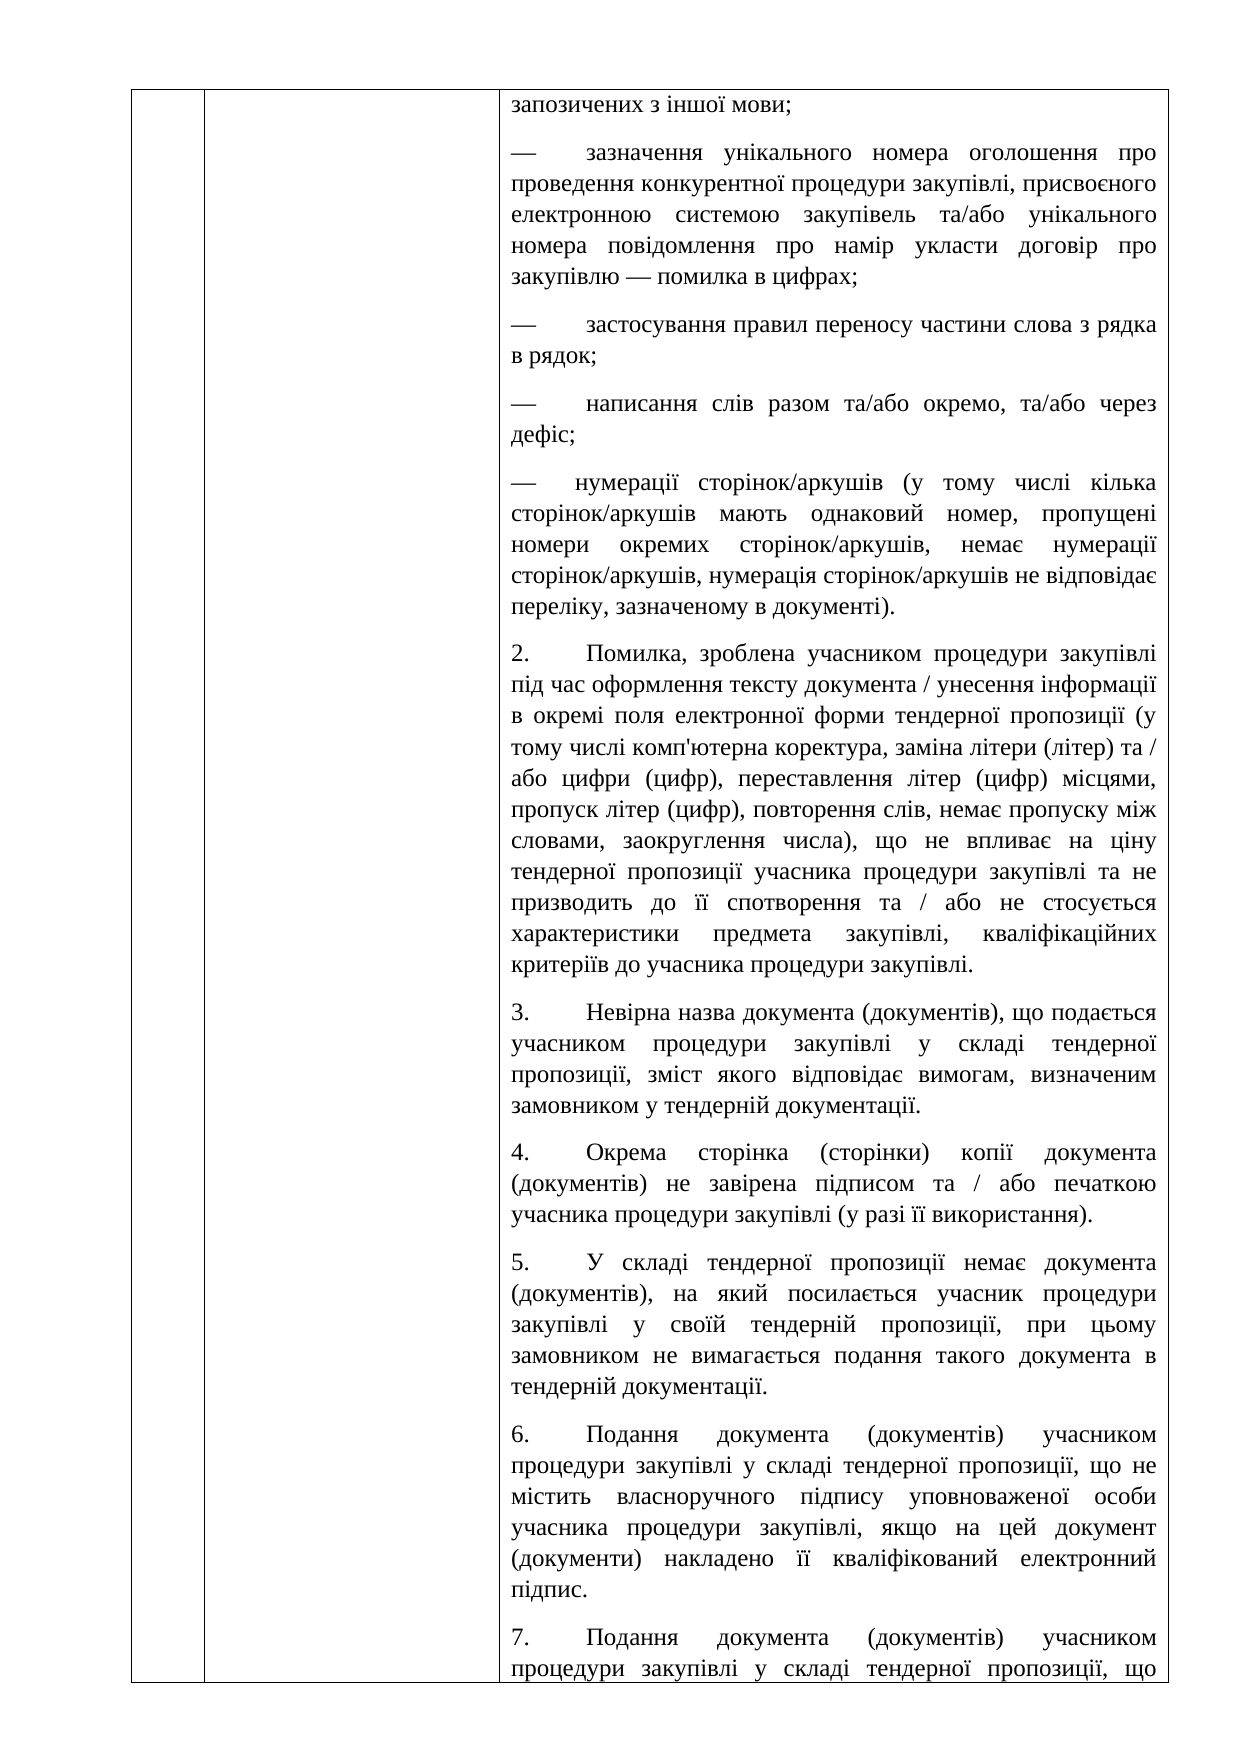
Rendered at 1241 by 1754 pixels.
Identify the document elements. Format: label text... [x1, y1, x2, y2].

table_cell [205, 90, 499, 1682]
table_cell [500, 90, 1168, 1682]
table_cell 1 [132, 90, 204, 1682]
